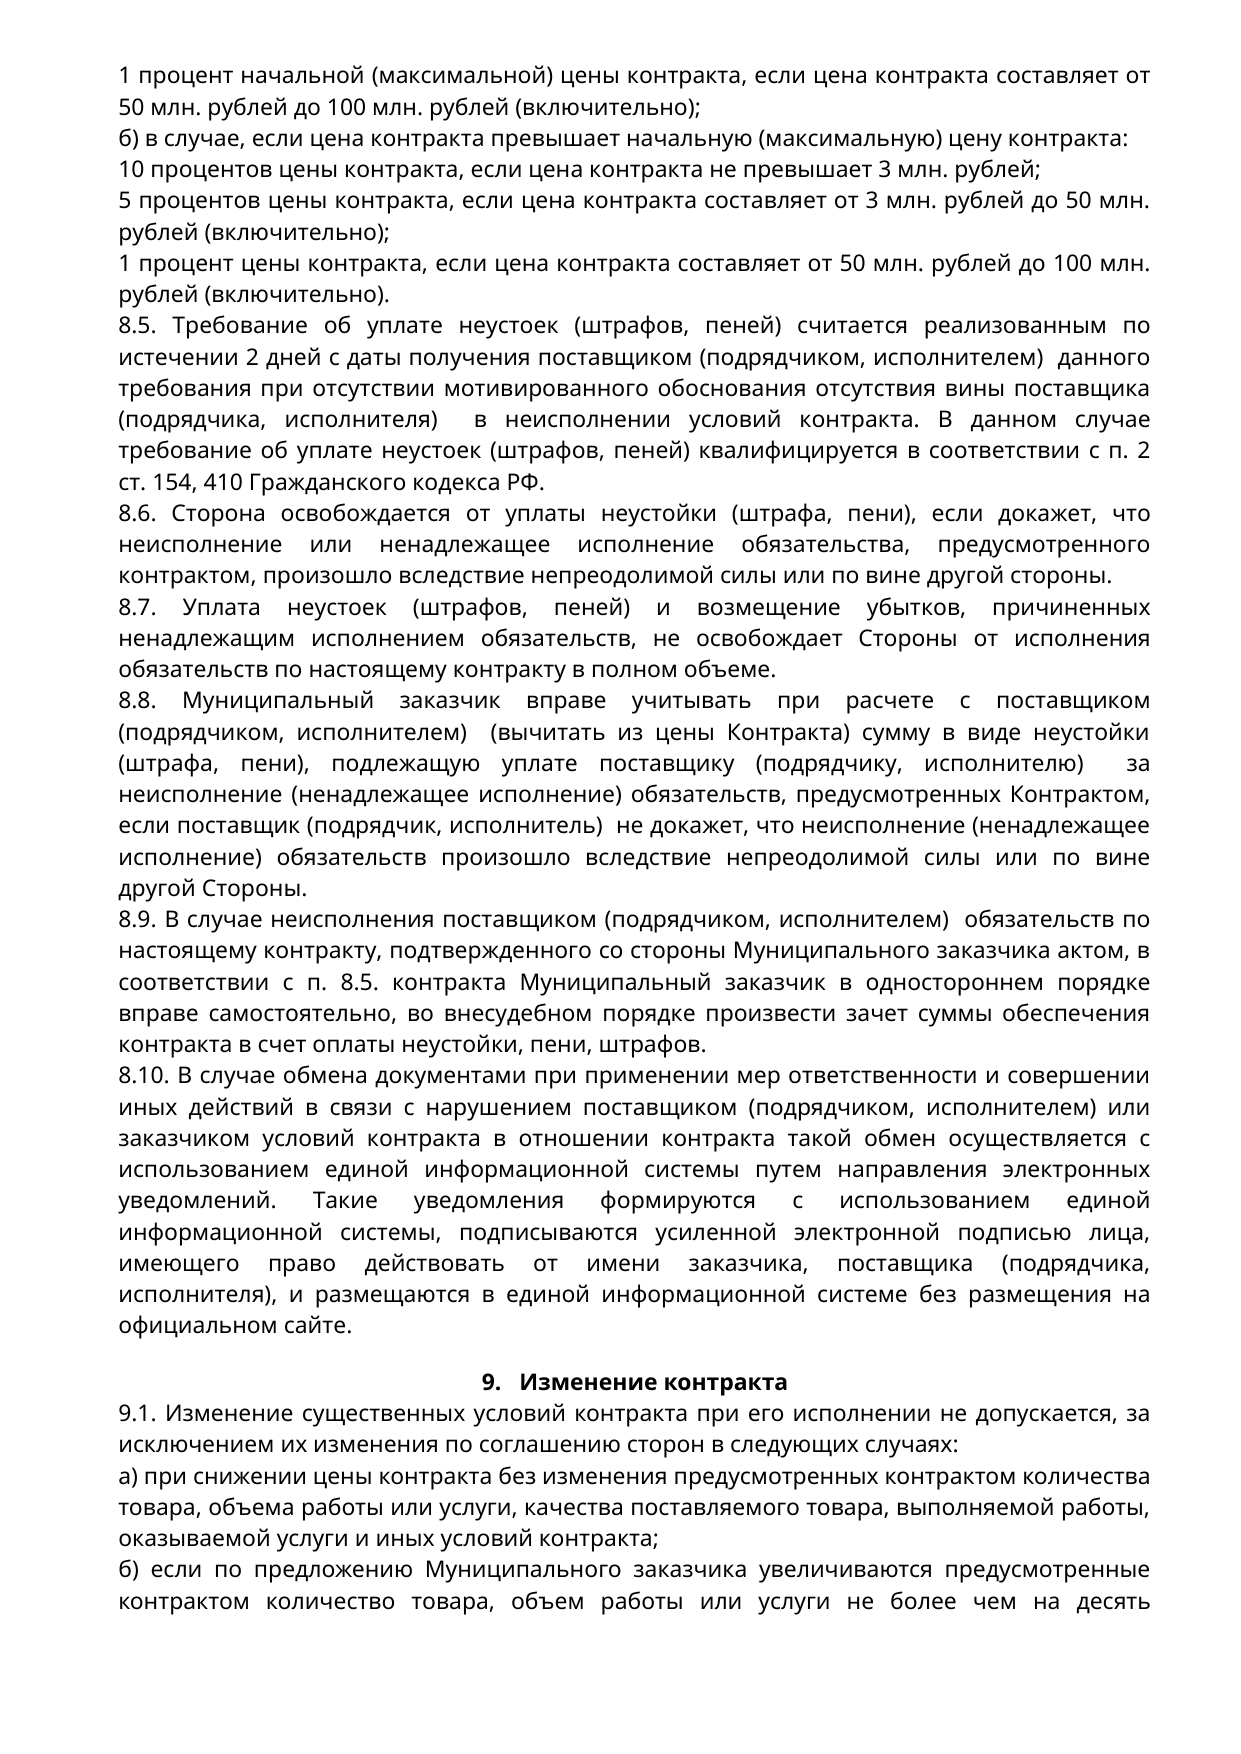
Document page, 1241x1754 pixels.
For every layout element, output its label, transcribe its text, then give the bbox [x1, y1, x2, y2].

text 8.7. Уплата неустоек (штрафов, пеней) и возмещение убытков, причиненных ненадлежащим исполнением обязательств, не освобождает Стороны от исполнения обязательств по настоящему контракту в полном объеме. [118, 590, 1152, 684]
list Изменение контракта [118, 1366, 1152, 1397]
text 5 процентов цены контракта, если цена контракта составляет от 3 млн. рублей до 50 млн. рублей (включительно); [118, 184, 1152, 247]
text 8.5. Требование об уплате неустоек (штрафов, пеней) считается реализованным по истечении 2 дней с даты получения поставщиком (подрядчиком, исполнителем) данного требования при отсутствии мотивированного обоснования отсутствия вины поставщика (подрядчика, исполнителя) в неисполнении условий контракта. В данном случае требование об уплате неустоек (штрафов, пеней) квалифицируется в соответствии с п. 2 ст. 154, 410 Гражданского кодекса РФ. [118, 309, 1152, 497]
text 8.6. Сторона освобождается от уплаты неустойки (штрафа, пени), если докажет, что неисполнение или ненадлежащее исполнение обязательства, предусмотренного контрактом, произошло вследствие непреодолимой силы или по вине другой стороны. [118, 497, 1152, 590]
text 8.8. Муниципальный заказчик вправе учитывать при расчете с поставщиком (подрядчиком, исполнителем) (вычитать из цены Контракта) сумму в виде неустойки (штрафа, пени), подлежащую уплате поставщику (подрядчику, исполнителю) за неисполнение (ненадлежащее исполнение) обязательств, предусмотренных Контрактом, если поставщик (подрядчик, исполнитель) не докажет, что неисполнение (ненадлежащее исполнение) обязательств произошло вследствие непреодолимой силы или по вине другой Стороны. [118, 684, 1152, 903]
text 8.10. В случае обмена документами при применении мер ответственности и совершении иных действий в связи с нарушением поставщиком (подрядчиком, исполнителем) или заказчиком условий контракта в отношении контракта такой обмен осуществляется с использованием единой информационной системы путем направления электронных уведомлений. Такие уведомления формируются с использованием единой информационной системы, подписываются усиленной электронной подписью лица, имеющего право действовать от имени заказчика, поставщика (подрядчика, исполнителя), и размещаются в единой информационной системе без размещения на официальном сайте. [118, 1059, 1152, 1340]
text 1 процент начальной (максимальной) цены контракта, если цена контракта составляет от 50 млн. рублей до 100 млн. рублей (включительно); [118, 59, 1152, 122]
text 1 процент цены контракта, если цена контракта составляет от 50 млн. рублей до 100 млн. рублей (включительно). [118, 247, 1152, 309]
text 9.1. Изменение существенных условий контракта при его исполнении не допускается, за исключением их изменения по соглашению сторон в следующих случаях: [118, 1397, 1152, 1460]
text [118, 1553, 1152, 1616]
text а) при снижении цены контракта без изменения предусмотренных контрактом количества товара, объема работы или услуги, качества поставляемого товара, выполняемой работы, оказываемой услуги и иных условий контракта; [118, 1460, 1152, 1553]
text 10 процентов цены контракта, если цена контракта не превышает 3 млн. рублей; [118, 153, 1152, 184]
text б) в случае, если цена контракта превышает начальную (максимальную) цену контракта: [118, 122, 1152, 153]
text 8.9. В случае неисполнения поставщиком (подрядчиком, исполнителем) обязательств по настоящему контракту, подтвержденного со стороны Муниципального заказчика актом, в соответствии с п. 8.5. контракта Муниципальный заказчик в одностороннем порядке вправе самостоятельно, во внесудебном порядке произвести зачет суммы обеспечения контракта в счет оплаты неустойки, пени, штрафов. [118, 903, 1152, 1059]
